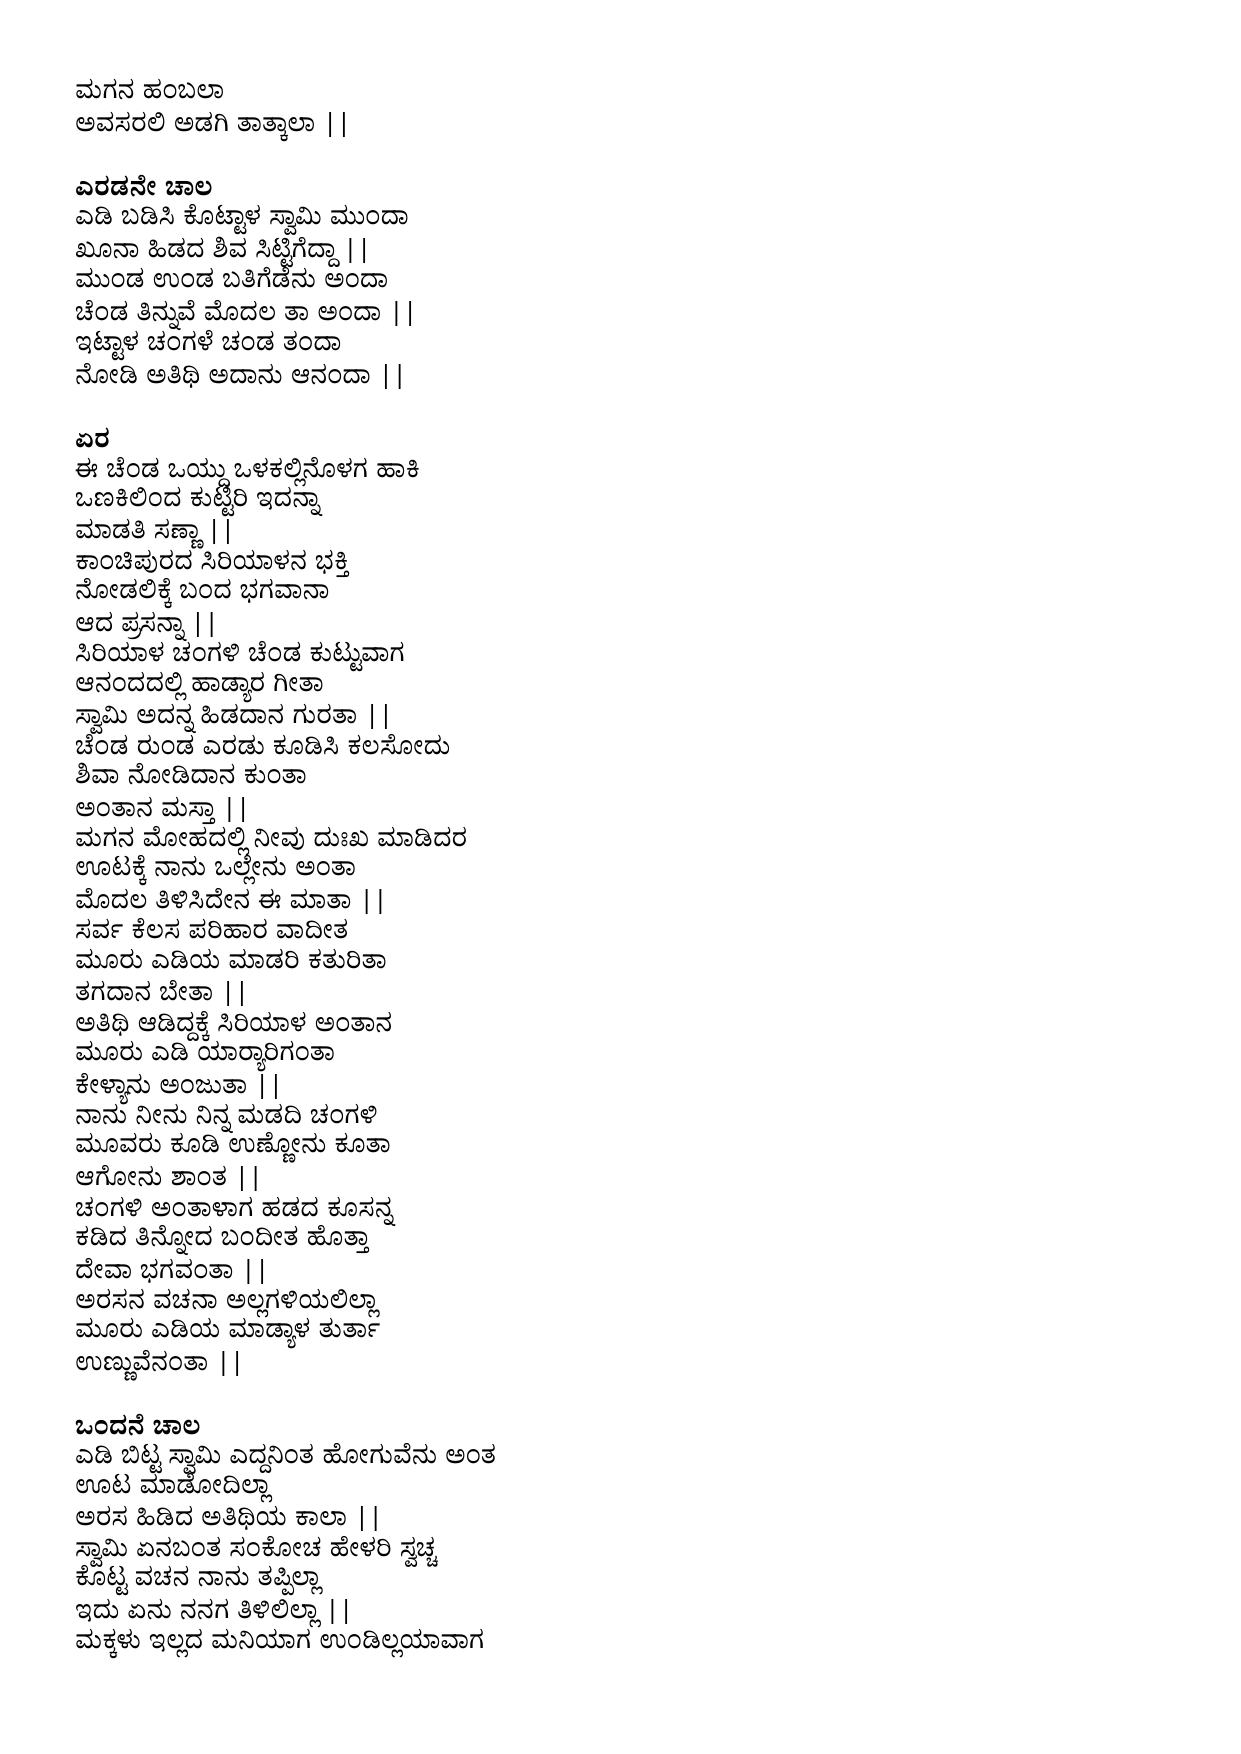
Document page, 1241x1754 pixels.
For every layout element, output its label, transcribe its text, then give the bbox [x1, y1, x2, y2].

text ಏರ ಈ ಚೆಂಡ ಒಯ್ದು ಒಳಕಲ್ಲಿನೊಳಗ ಹಾಕಿ ಒಣಕಿಲಿಂದ ಕುಟ್ಟಿರಿ ಇದನ್ನಾ ಮಾಡತಿ ಸಣ್ಣಾ || ಕಾಂಚಿಪುರದ ಸಿರಿಯಾಳನ ಭಕ್ತಿ ನೋಡಲಿಕ್ಕೆ ಬಂದ ಭಗವಾನಾ ಆದ ಪ್ರಸನ್ನಾ || ಸಿರಿಯಾಳ ಚಂಗಳಿ ಚೆಂಡ ಕುಟ್ಟುವಾಗ ಆನಂದದಲ್ಲಿ ಹಾಡ್ಯಾರ ಗೀತಾ ಸ್ವಾಮಿ ಅದನ್ನ ಹಿಡದಾನ ಗುರತಾ || ಚೆಂಡ ರುಂಡ ಎರಡು ಕೂಡಿಸಿ ಕಲಸೋದು ಶಿವಾ ನೋಡಿದಾನ ಕುಂತಾ ಅಂತಾನ ಮಸ್ತಾ || ಮಗನ ಮೋಹದಲ್ಲಿ ನೀವು ದುಃಖ ಮಾಡಿದರ ಊಟಕ್ಕೆ ನಾನು ಒಲ್ಲೇನು ಅಂತಾ ಮೊದಲ ತಿಳಿಸಿದೇನ ಈ ಮಾತಾ || ಸರ್ವ ಕೆಲಸ ಪರಿಹಾರ ವಾದೀತ ಮೂರು ಎಡಿಯ ಮಾಡರಿ ಕತುರಿತಾ ತಗದಾನ ಬೇತಾ || ಅತಿಥಿ ಆಡಿದ್ದಕ್ಕೆ ಸಿರಿಯಾಳ ಅಂತಾನ ಮೂರು ಎಡಿ ಯಾರ‍್ಯಾರಿಗಂತಾ ಕೇಳ್ಯಾನು ಅಂಜುತಾ || ನಾನು ನೀನು ನಿನ್ನ ಮಡದಿ ಚಂಗಳಿ ಮೂವರು ಕೂಡಿ ಉಣ್ಣೋನು ಕೂತಾ ಆಗೋನು ಶಾಂತ || ಚಂಗಳಿ ಅಂತಾಳಾಗ ಹಡದ ಕೂಸನ್ನ ಕಡಿದ ತಿನ್ನೋದ ಬಂದೀತ ಹೊತ್ತಾ ದೇವಾ ಭಗವಂತಾ || ಅರಸನ ವಚನಾ ಅಲ್ಲಗಳಿಯಲಿಲ್ಲಾ ಮೂರು ಎಡಿಯ ಮಾಡ್ಯಾಳ ತುರ್ತಾ ಉಣ್ಣುವೆನಂತಾ || [75, 424, 1165, 1378]
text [75, 75, 1165, 138]
text ಎರಡನೇ ಚಾಲ ಎಡಿ ಬಡಿಸಿ ಕೊಟ್ಟಾಳ ಸ್ವಾಮಿ ಮುಂದಾ ಖೂನಾ ಹಿಡದ ಶಿವ ಸಿಟ್ಟಿಗೆದ್ದಾ || ಮುಂಡ ಉಂಡ ಬತಿಗೆಡೆನು ಅಂದಾ ಚೆಂಡ ತಿನ್ನುವೆ ಮೊದಲ ತಾ ಅಂದಾ || ಇಟ್ಟಾಳ ಚಂಗಳೆ ಚಂಡ ತಂದಾ ನೋಡಿ ಅತಿಥಿ ಅದಾನು ಆನಂದಾ || [75, 172, 1165, 391]
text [75, 1411, 1165, 1654]
